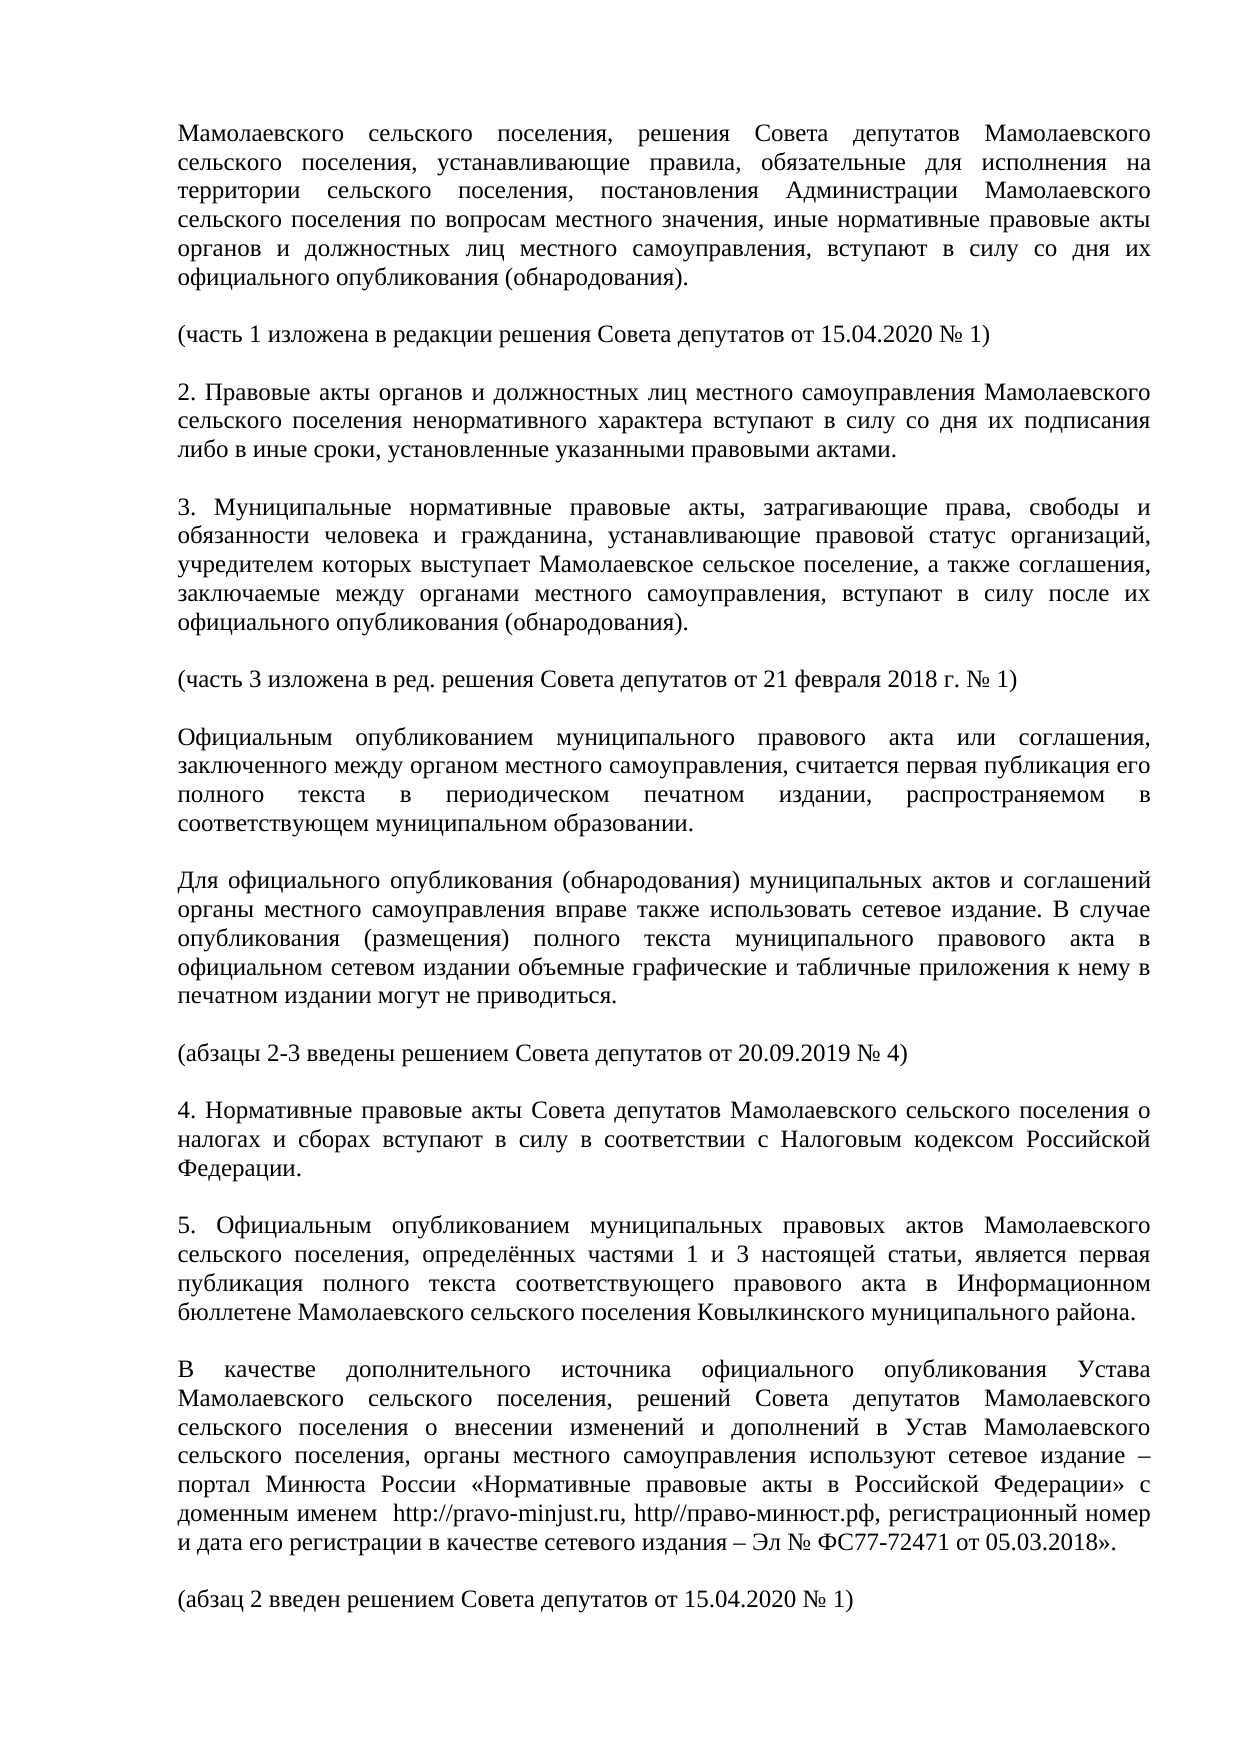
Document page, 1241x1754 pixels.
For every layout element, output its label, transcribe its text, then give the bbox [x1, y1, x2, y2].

text Официальным опубликованием муниципального правового акта или соглашения, заключенного между органом местного самоуправления, считается первая публикация его полного текста в периодическом печатном издании, распространяемом в соответствующем муниципальном образовании. [177, 722, 1152, 837]
text (абзацы 2-3 введены решением Совета депутатов от 20.09.2019 № 4) [177, 1038, 1152, 1067]
text 2. Правовые акты органов и должностных лиц местного самоуправления Мамолаевского сельского поселения ненормативного характера вступают в силу со дня их подписания либо в иные сроки, установленные указанными правовыми актами. [177, 377, 1152, 463]
text В качестве дополнительного источника официального опубликования Устава Мамолаевского сельского поселения, решений Совета депутатов Мамолаевского сельского поселения о внесении изменений и дополнений в Устав Мамолаевского сельского поселения, органы местного самоуправления используют сетевое издание – портал Минюста России «Нормативные правовые акты в Российской Федерации» с доменным именем http://pravo-minjust.ru, http//право-минюст.рф, регистрационный номер и дата его регистрации в качестве сетевого издания – Эл № ФС77-72471 от 05.03.2018». [177, 1354, 1152, 1556]
text 3. Муниципальные нормативные правовые акты, затрагивающие права, свободы и обязанности человека и гражданина, устанавливающие правовой статус организаций, учредителем которых выступает Мамолаевское сельское поселение, а также соглашения, заключаемые между органами местного самоуправления, вступают в силу после их официального опубликования (обнародования). [177, 492, 1152, 636]
text 5. Официальным опубликованием муниципальных правовых актов Мамолаевского сельского поселения, определённых частями 1 и 3 настоящей статьи, является первая публикация полного текста соответствующего правового акта в Информационном бюллетене Мамолаевского сельского поселения Ковылкинского муниципального района. [177, 1211, 1152, 1326]
text (часть 1 изложена в редакции решения Совета депутатов от 15.04.2020 № 1) [177, 319, 1152, 348]
text Для официального опубликования (обнародования) муниципальных актов и соглашений органы местного самоуправления вправе также использовать сетевое издание. В случае опубликования (размещения) полного текста муниципального правового акта в официальном сетевом издании объемные графические и табличные приложения к нему в печатном издании могут не приводиться. [177, 866, 1152, 1009]
text 4. Нормативные правовые акты Совета депутатов Мамолаевского сельского поселения о налогах и сборах вступают в силу в соответствии с Налоговым кодексом Российской Федерации. [177, 1096, 1152, 1182]
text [177, 118, 1152, 291]
text (абзац 2 введен решением Совета депутатов от 15.04.2020 № 1) [177, 1584, 1152, 1613]
text (часть 3 изложена в ред. решения Совета депутатов от 21 февраля 2018 г. № 1) [177, 664, 1152, 693]
